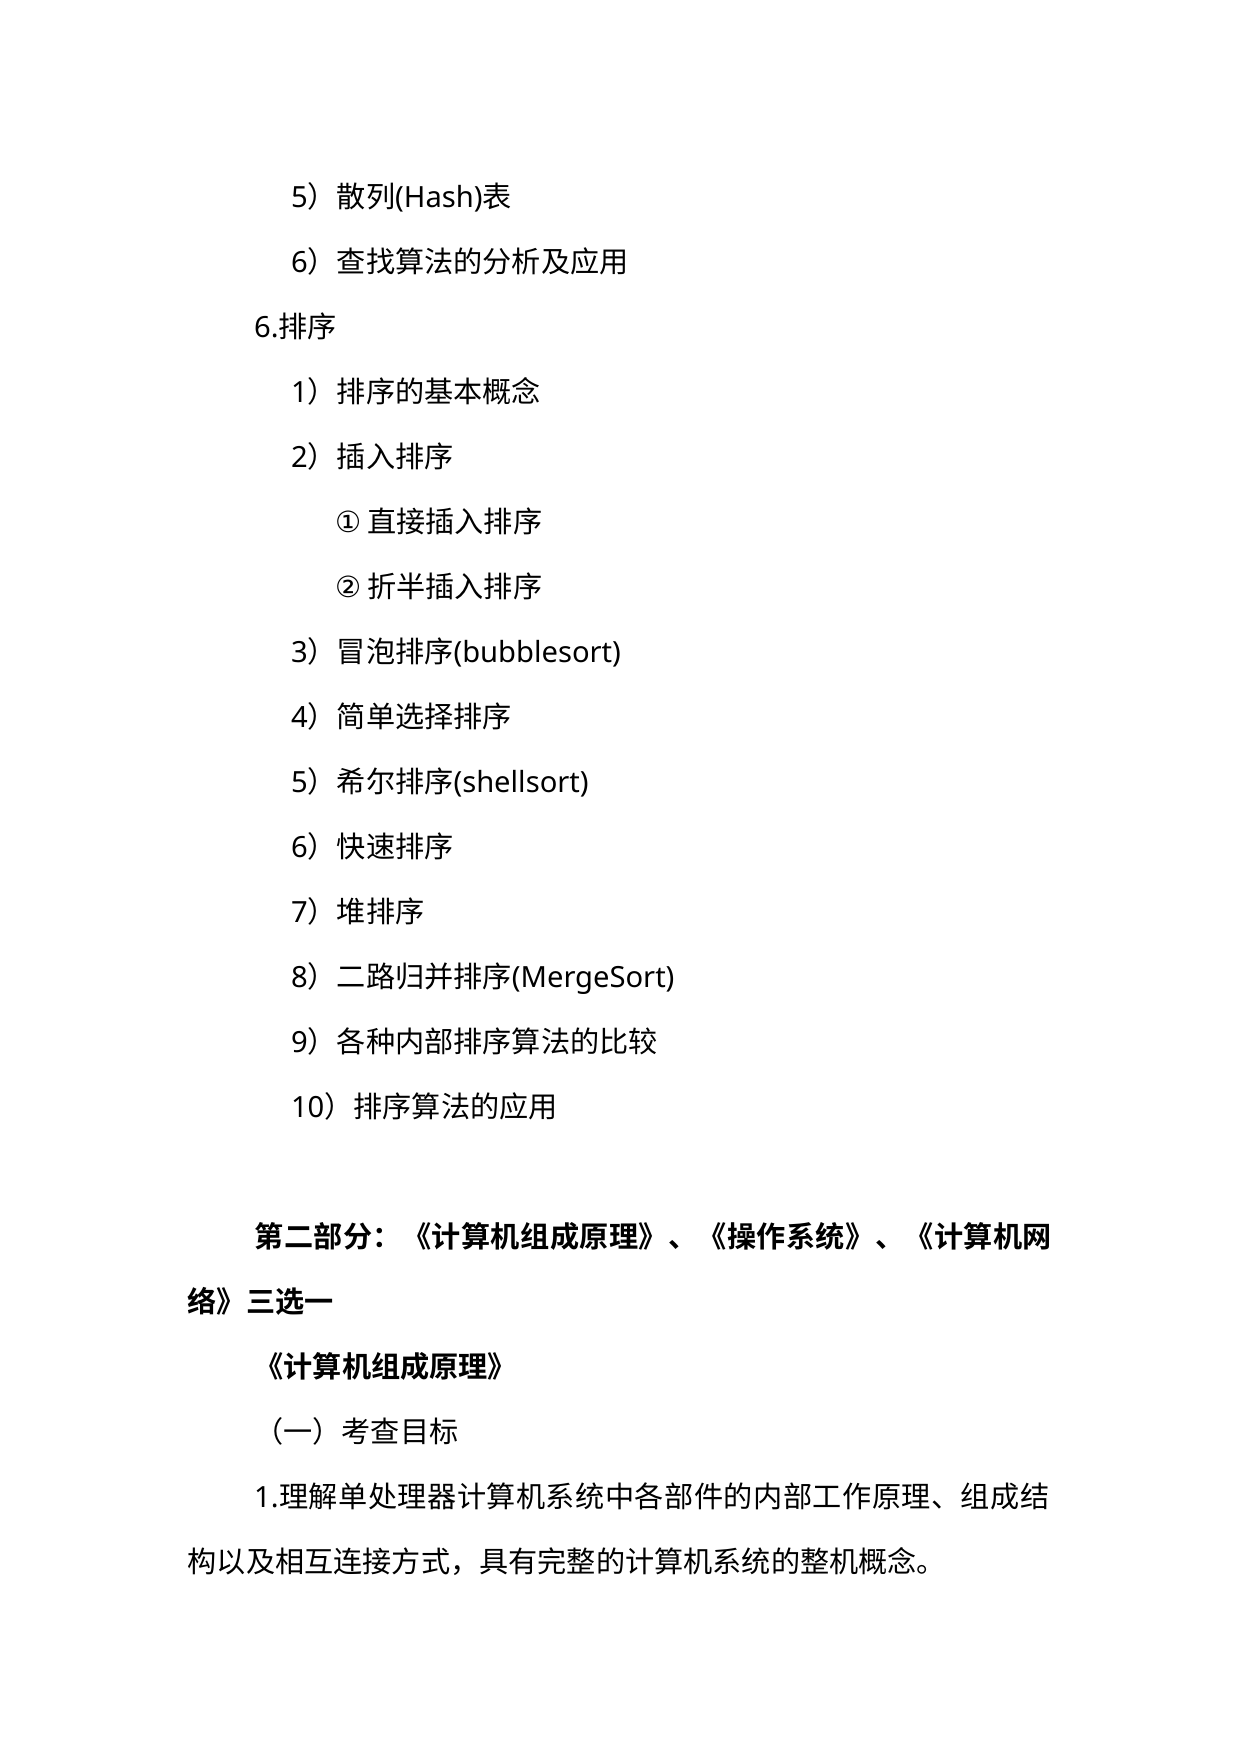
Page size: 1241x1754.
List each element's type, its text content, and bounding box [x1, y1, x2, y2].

text 4）简单选择排序 [187, 682, 1053, 747]
text 2）插入排序 [187, 422, 1053, 487]
text 9）各种内部排序算法的比较 [187, 1007, 1053, 1072]
text （一）考查目标 [187, 1397, 1053, 1462]
text 3）冒泡排序(bubblesort) [187, 617, 1053, 682]
text 10）排序算法的应用 [187, 1072, 1053, 1137]
text 6.排序 [187, 292, 1053, 357]
text 1）排序的基本概念 [187, 357, 1053, 422]
text 6）快速排序 [187, 812, 1053, 877]
text 5）希尔排序(shellsort) [187, 747, 1053, 812]
text 《计算机组成原理》 [187, 1332, 1053, 1397]
text 8）二路归并排序(MergeSort) [187, 942, 1053, 1007]
text 5）散列(Hash)表 [187, 162, 1053, 227]
text 1.理解单处理器计算机系统中各部件的内部工作原理、组成结构以及相互连接方式，具有完整的计算机系统的整机概念。 [187, 1462, 1053, 1592]
text 7）堆排序 [187, 877, 1053, 942]
text ①直接插入排序 [187, 487, 1053, 552]
text 第二部分：《计算机组成原理》、《操作系统》、《计算机网络》三选一 [187, 1202, 1053, 1332]
text 6）查找算法的分析及应用 [187, 227, 1053, 292]
text ②折半插入排序 [187, 552, 1053, 617]
